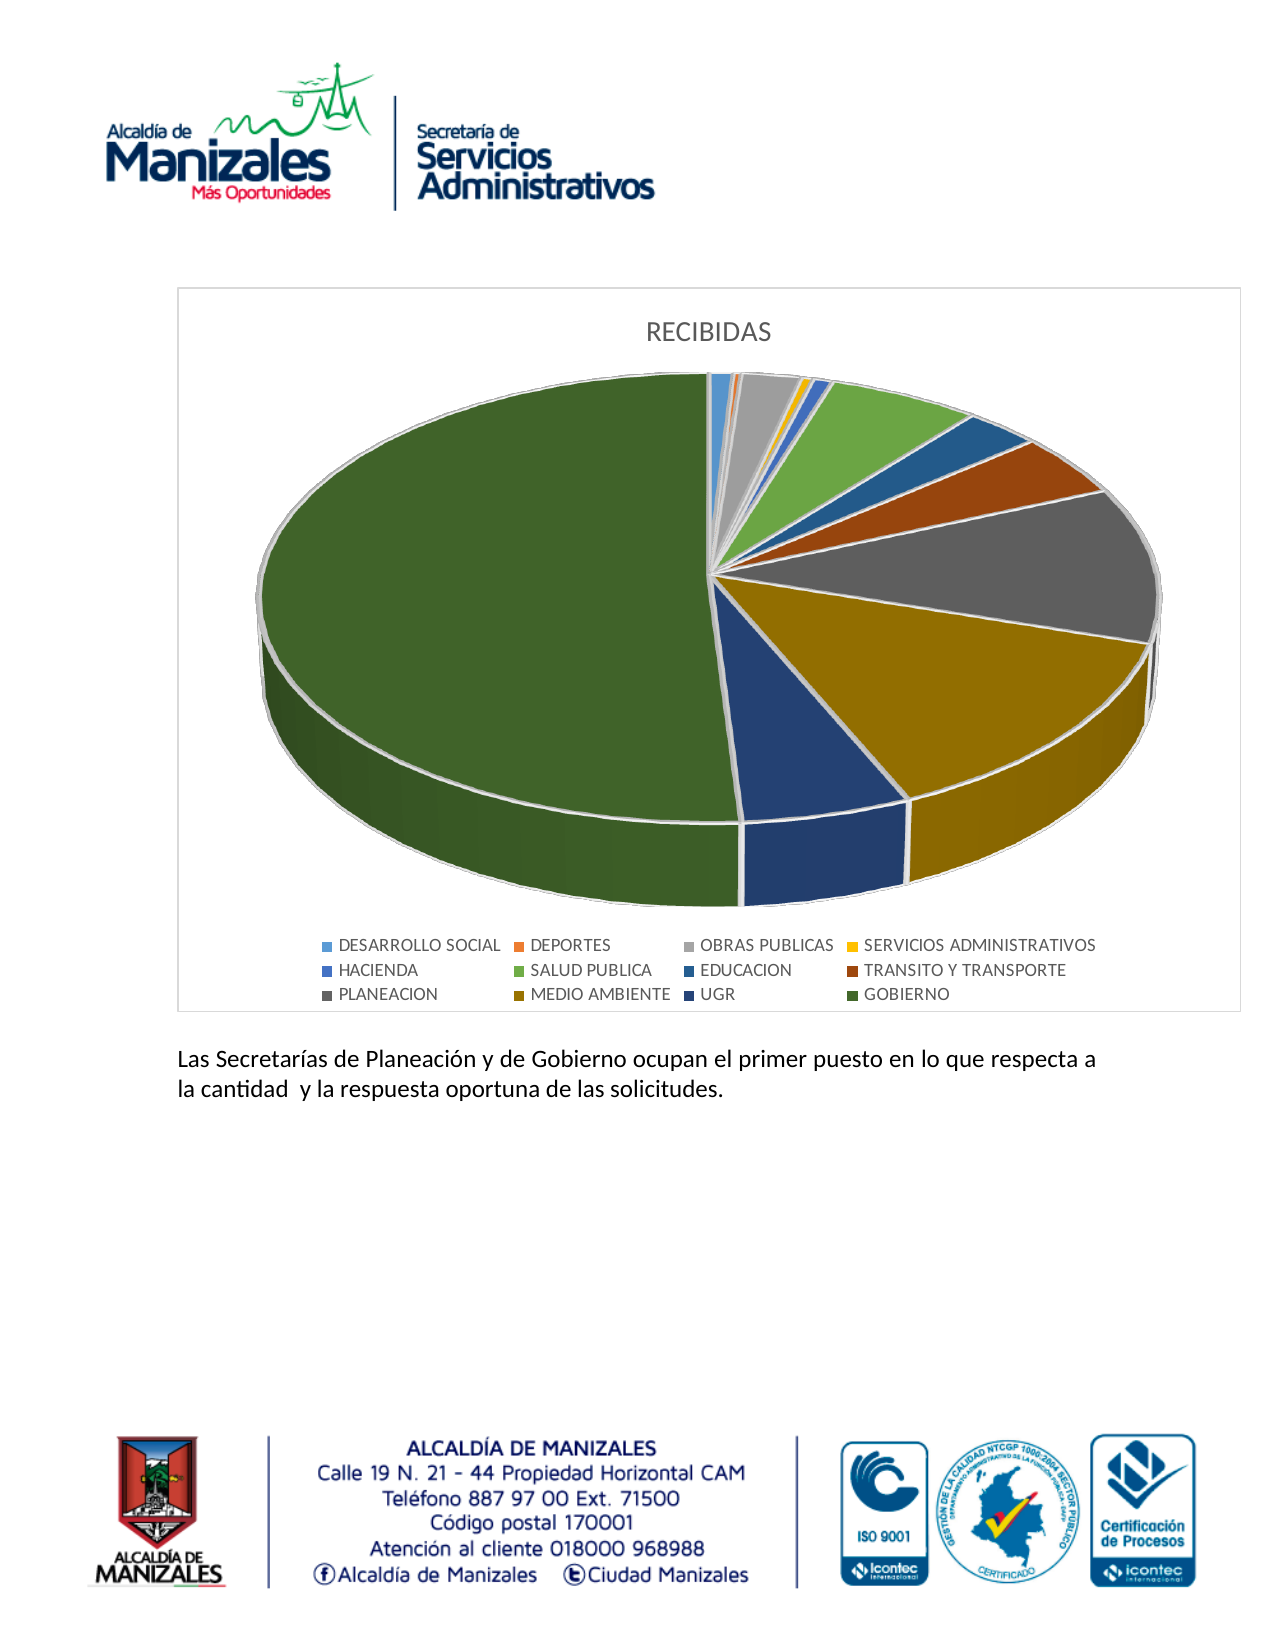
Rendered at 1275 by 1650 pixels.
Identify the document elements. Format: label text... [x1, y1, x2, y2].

text Las Secretarías de Planeación y de Gobierno ocupan el primer puesto en lo que respecta a la cantidad y la respuesta oportuna de las solicitudes. [177, 1043, 1098, 1104]
picture [2, 0, 1275, 1650]
